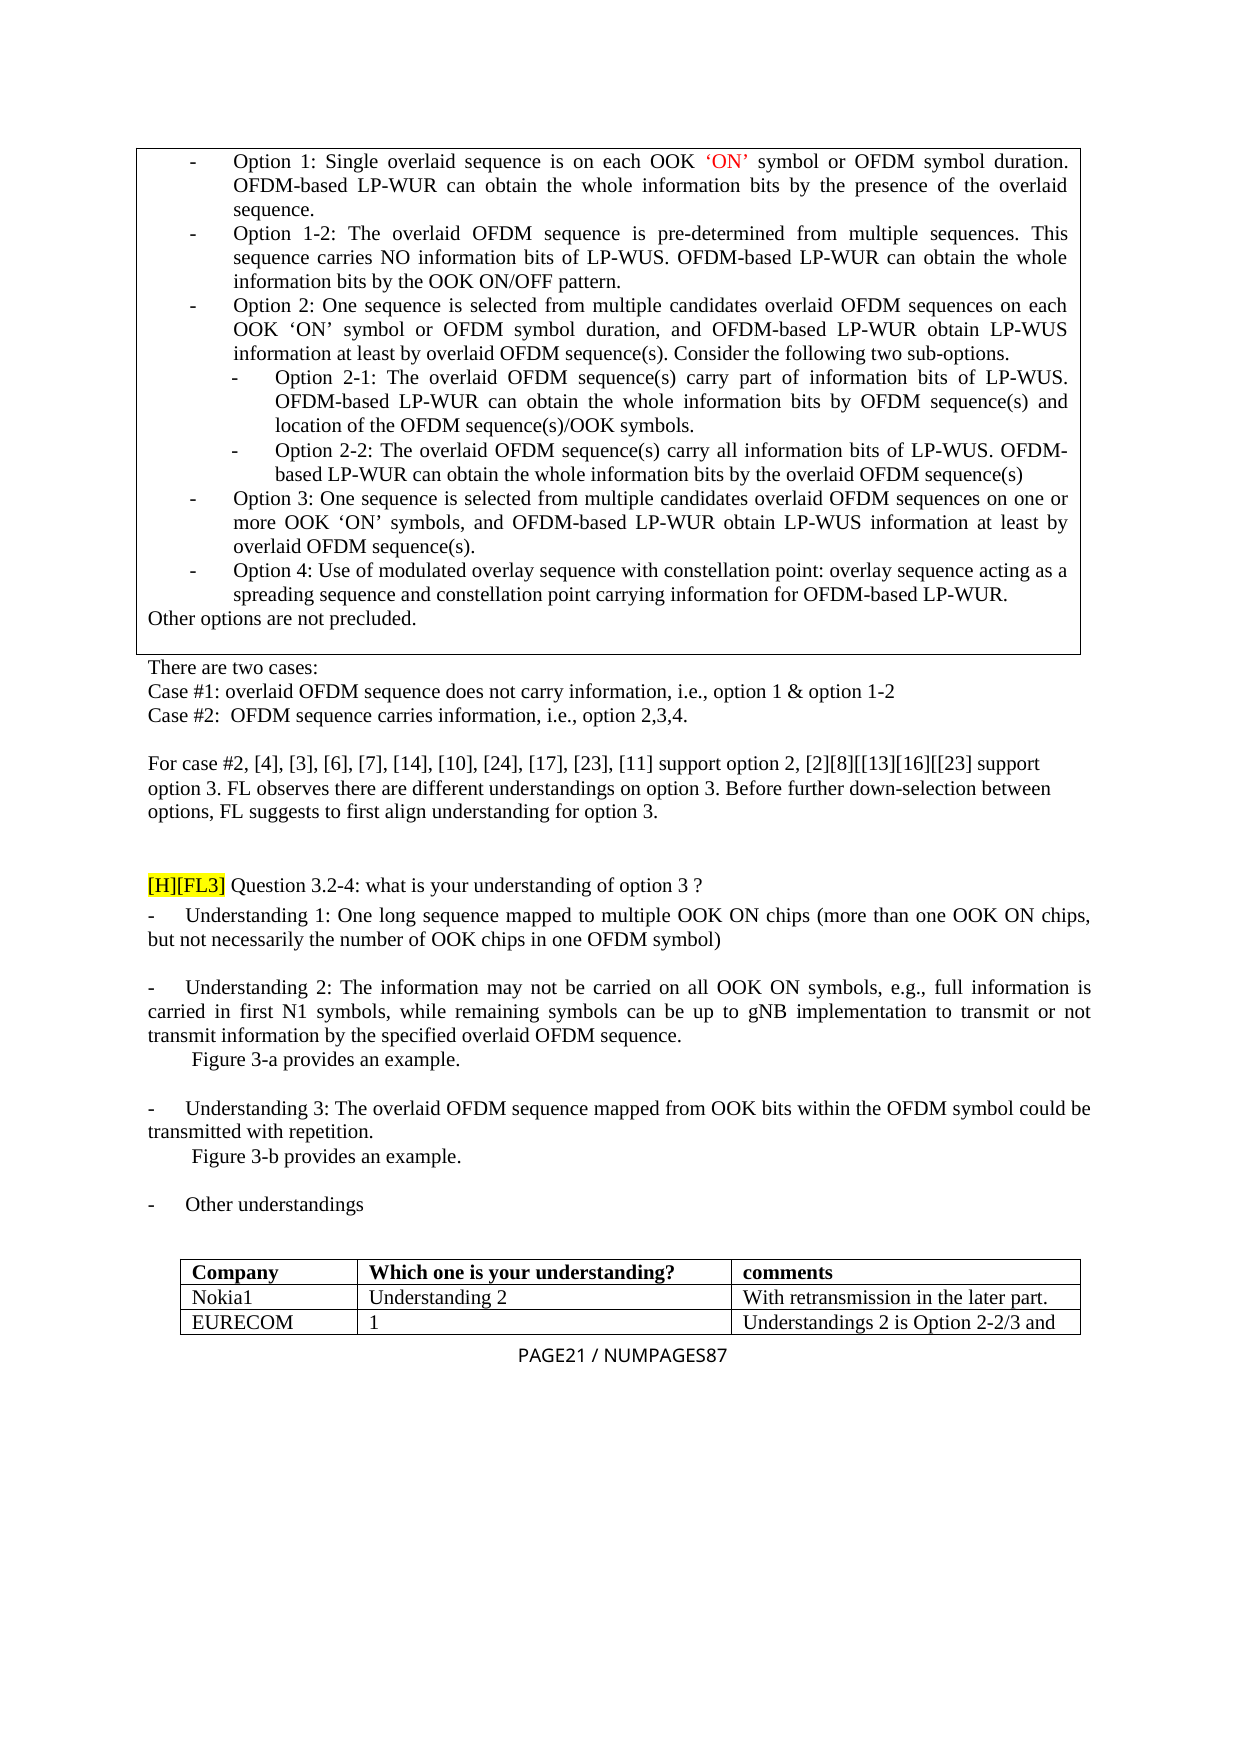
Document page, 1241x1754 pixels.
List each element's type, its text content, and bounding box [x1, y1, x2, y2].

text For case #2, [4], [3], [6], [7], [14], [10], [24], [17], [23], [11] support option 2, [2][8][[13][16][[23] support option 3. FL observes there are different understandings on option 3. Before further down-selection between options, FL suggests to first align understanding for option 3. [148, 751, 1092, 823]
text There are two cases: [148, 655, 1092, 679]
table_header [137, 149, 1080, 654]
table_header comments [732, 1260, 1080, 1284]
text Figure 3-b provides an example. [191, 1143, 1092, 1168]
list Other understandings [148, 1192, 1092, 1216]
text Case #1: overlaid OFDM sequence does not carry information, i.e., option 1 & option 1-2 [148, 679, 1092, 703]
list Understanding 2: The information may not be carried on all OOK ON symbols, e.g., full information is carried in first N1 symbols, while remaining symbols can be up to gNB implementation to transmit or not transmit information by the specified overlaid OFDM sequence. [148, 975, 1092, 1047]
table_cell Understanding 2 [358, 1285, 731, 1309]
table_header Company [181, 1260, 357, 1284]
table_cell Nokia1 [181, 1285, 357, 1309]
table_header Which one is your understanding? [358, 1260, 731, 1284]
text Figure 3-a provides an example. [191, 1047, 1092, 1071]
text Case #2: OFDM sequence carries information, i.e., option 2,3,4. [148, 703, 1092, 727]
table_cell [732, 1310, 1080, 1334]
table_cell With retransmission in the later part. [732, 1285, 1080, 1309]
list Understanding 1: One long sequence mapped to multiple OOK ON chips (more than one OOK ON chips, but not necessarily the number of OOK chips in one OFDM symbol) [148, 903, 1092, 951]
text [H][FL3] Question 3.2-4: what is your understanding of option 3 ? [225, 873, 1092, 897]
list Understanding 3: The overlaid OFDM sequence mapped from OOK bits within the OFDM symbol could be transmitted with repetition. [148, 1095, 1092, 1143]
table_cell EURECOM [181, 1310, 357, 1334]
table_cell 1 [358, 1310, 731, 1334]
